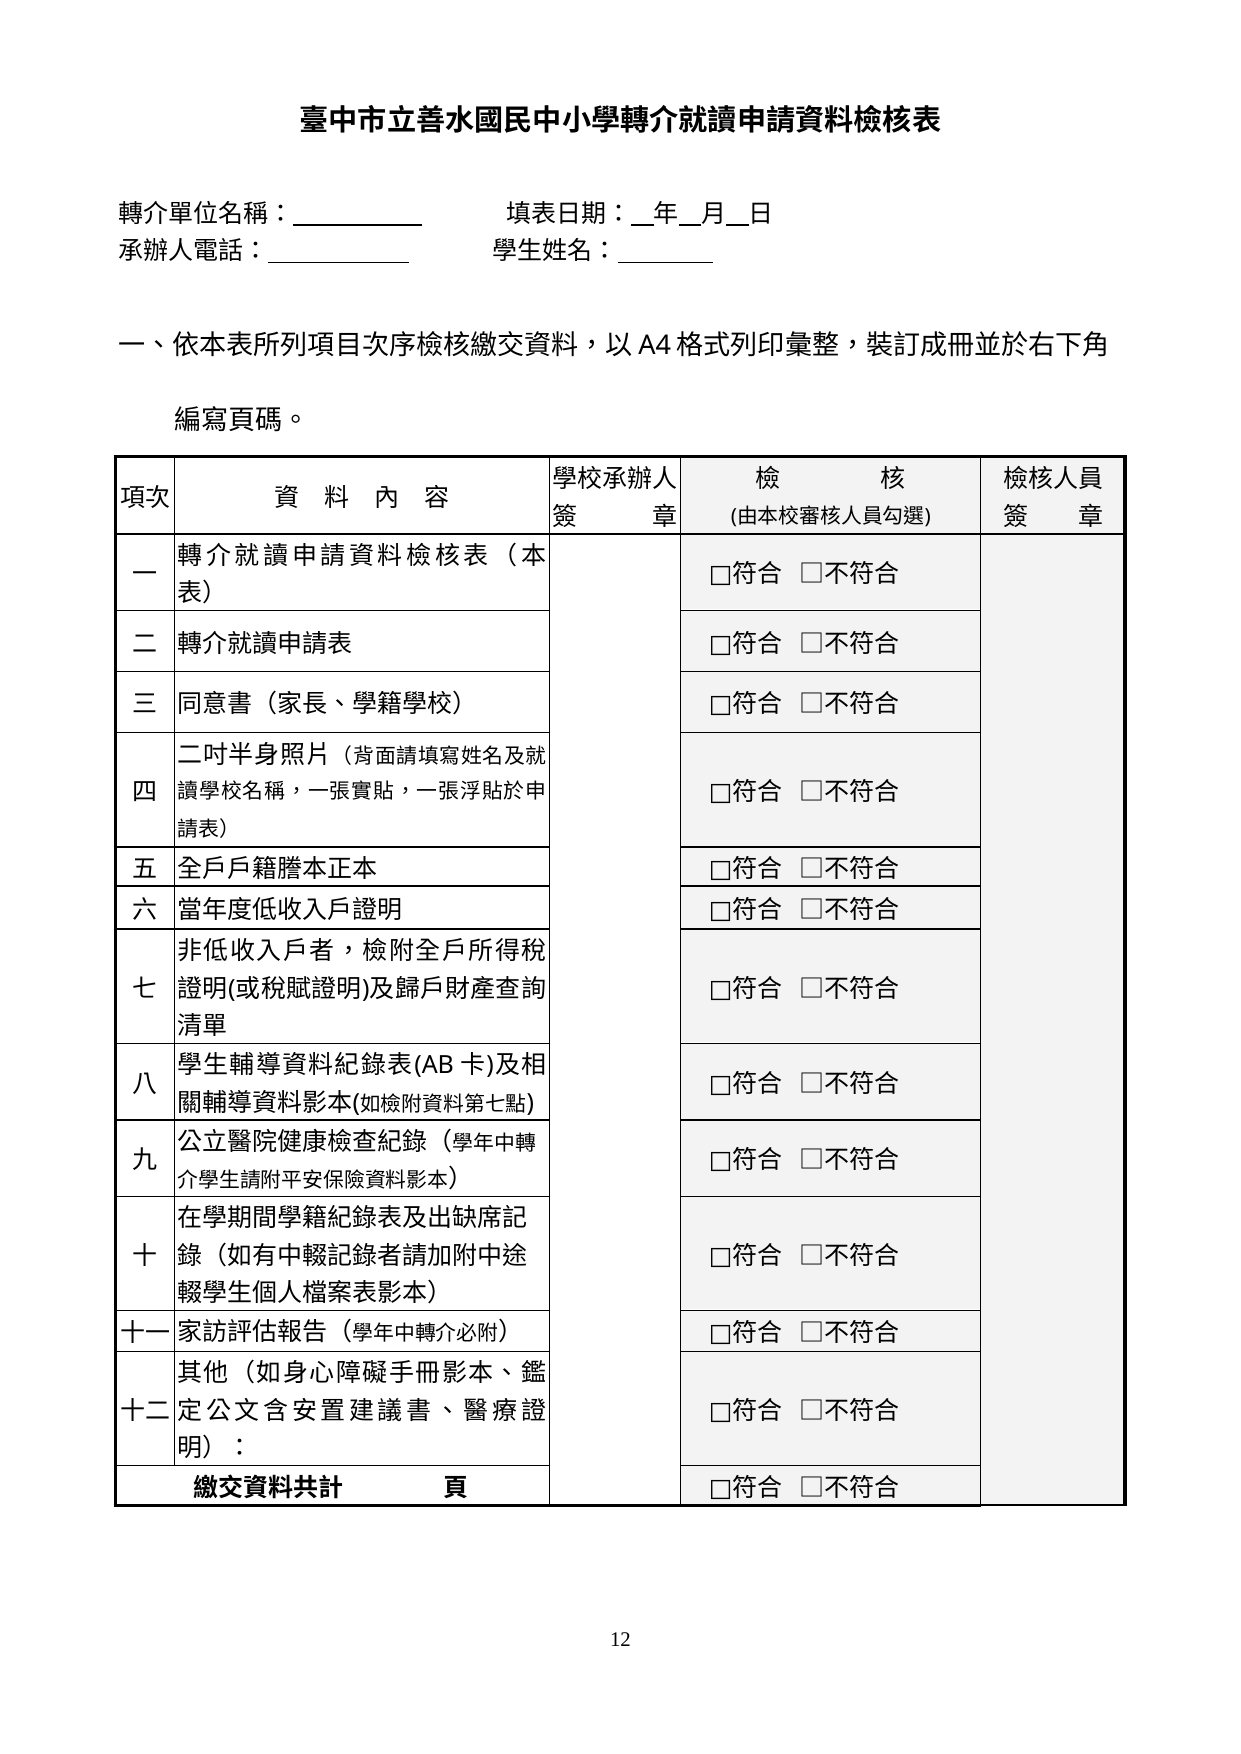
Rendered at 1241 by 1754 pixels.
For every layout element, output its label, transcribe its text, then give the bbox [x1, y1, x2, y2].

table_header 檢 核 (由本校審核人員勾選) [681, 458, 980, 533]
table_cell □符合 □不符合 [681, 733, 980, 846]
table_cell [550, 535, 680, 1504]
table_cell 十二 [117, 1352, 174, 1465]
text 一、依本表所列項目次序檢核繳交資料，以A4格式列印彙整，裝訂成冊並於右下角編寫頁碼。 [118, 305, 1122, 455]
table_cell 非低收入戶者，檢附全戶所得稅證明(或稅賦證明)及歸戶財產查詢清單 [175, 930, 549, 1042]
table_cell □符合 □不符合 [681, 887, 980, 928]
table_cell □符合 □不符合 [681, 1197, 980, 1309]
table_cell 八 [117, 1044, 174, 1119]
table_cell □符合 □不符合 [681, 1466, 980, 1504]
table_cell 學生輔導資料紀錄表(AB卡)及相關輔導資料影本(如檢附資料第七點) [175, 1044, 549, 1119]
table_cell 一 [117, 535, 174, 609]
table_header 資 料 內 容 [175, 458, 549, 533]
table_cell 六 [117, 887, 174, 928]
table_cell [981, 535, 1123, 1504]
table_cell 公立醫院健康檢查紀錄（學年中轉介學生請附平安保險資料影本） [175, 1121, 549, 1196]
table_cell 三 [117, 672, 174, 732]
table_cell □符合 □不符合 [681, 535, 980, 609]
table_cell 五 [117, 848, 174, 885]
table_cell 在學期間學籍紀錄表及出缺席記錄（如有中輟記錄者請加附中途輟學生個人檔案表影本） [175, 1197, 549, 1309]
table_cell 七 [117, 930, 174, 1042]
table_cell 九 [117, 1121, 174, 1196]
table_cell □符合 □不符合 [681, 672, 980, 732]
table_cell 其他（如身心障礙手冊影本、鑑定公文含安置建議書、醫療證明）： [175, 1352, 549, 1465]
text 轉介單位名稱： 填表日期： 年 月 日 [118, 192, 1122, 230]
table_cell 二吋半身照片（背面請填寫姓名及就讀學校名稱，一張實貼，一張浮貼於申請表） [175, 733, 549, 846]
table_cell □符合 □不符合 [681, 611, 980, 671]
table_header 檢核人員 簽 章 [981, 458, 1123, 533]
table_cell 二 [117, 611, 174, 671]
table_header 項次 [117, 458, 174, 533]
table_cell □符合 □不符合 [681, 1352, 980, 1465]
table_cell 同意書（家長、學籍學校） [175, 672, 549, 732]
table_cell □符合 □不符合 [681, 1311, 980, 1351]
table_cell □符合 □不符合 [681, 1044, 980, 1119]
text 承辦人電話： 學生姓名： [118, 230, 1122, 267]
table_cell 全戶戶籍謄本正本 [175, 848, 549, 885]
table_cell 轉介就讀申請表 [175, 611, 549, 671]
text 臺中市立善水國民中小學轉介就讀申請資料檢核表 [118, 80, 1122, 155]
table_cell 四 [117, 733, 174, 846]
table_cell □符合 □不符合 [681, 1121, 980, 1196]
table_cell 繳交資料共計 頁 [117, 1466, 549, 1504]
table_cell □符合 □不符合 [681, 930, 980, 1042]
table_cell 十一 [117, 1311, 174, 1351]
table_cell 轉介就讀申請資料檢核表（本表） [175, 535, 549, 609]
table_cell 當年度低收入戶證明 [175, 887, 549, 928]
table_cell 十 [117, 1197, 174, 1309]
table_header 學校承辦人 簽 章 [550, 458, 680, 533]
table_cell 家訪評估報告（學年中轉介必附） [175, 1311, 549, 1351]
table_cell □符合 □不符合 [681, 848, 980, 885]
